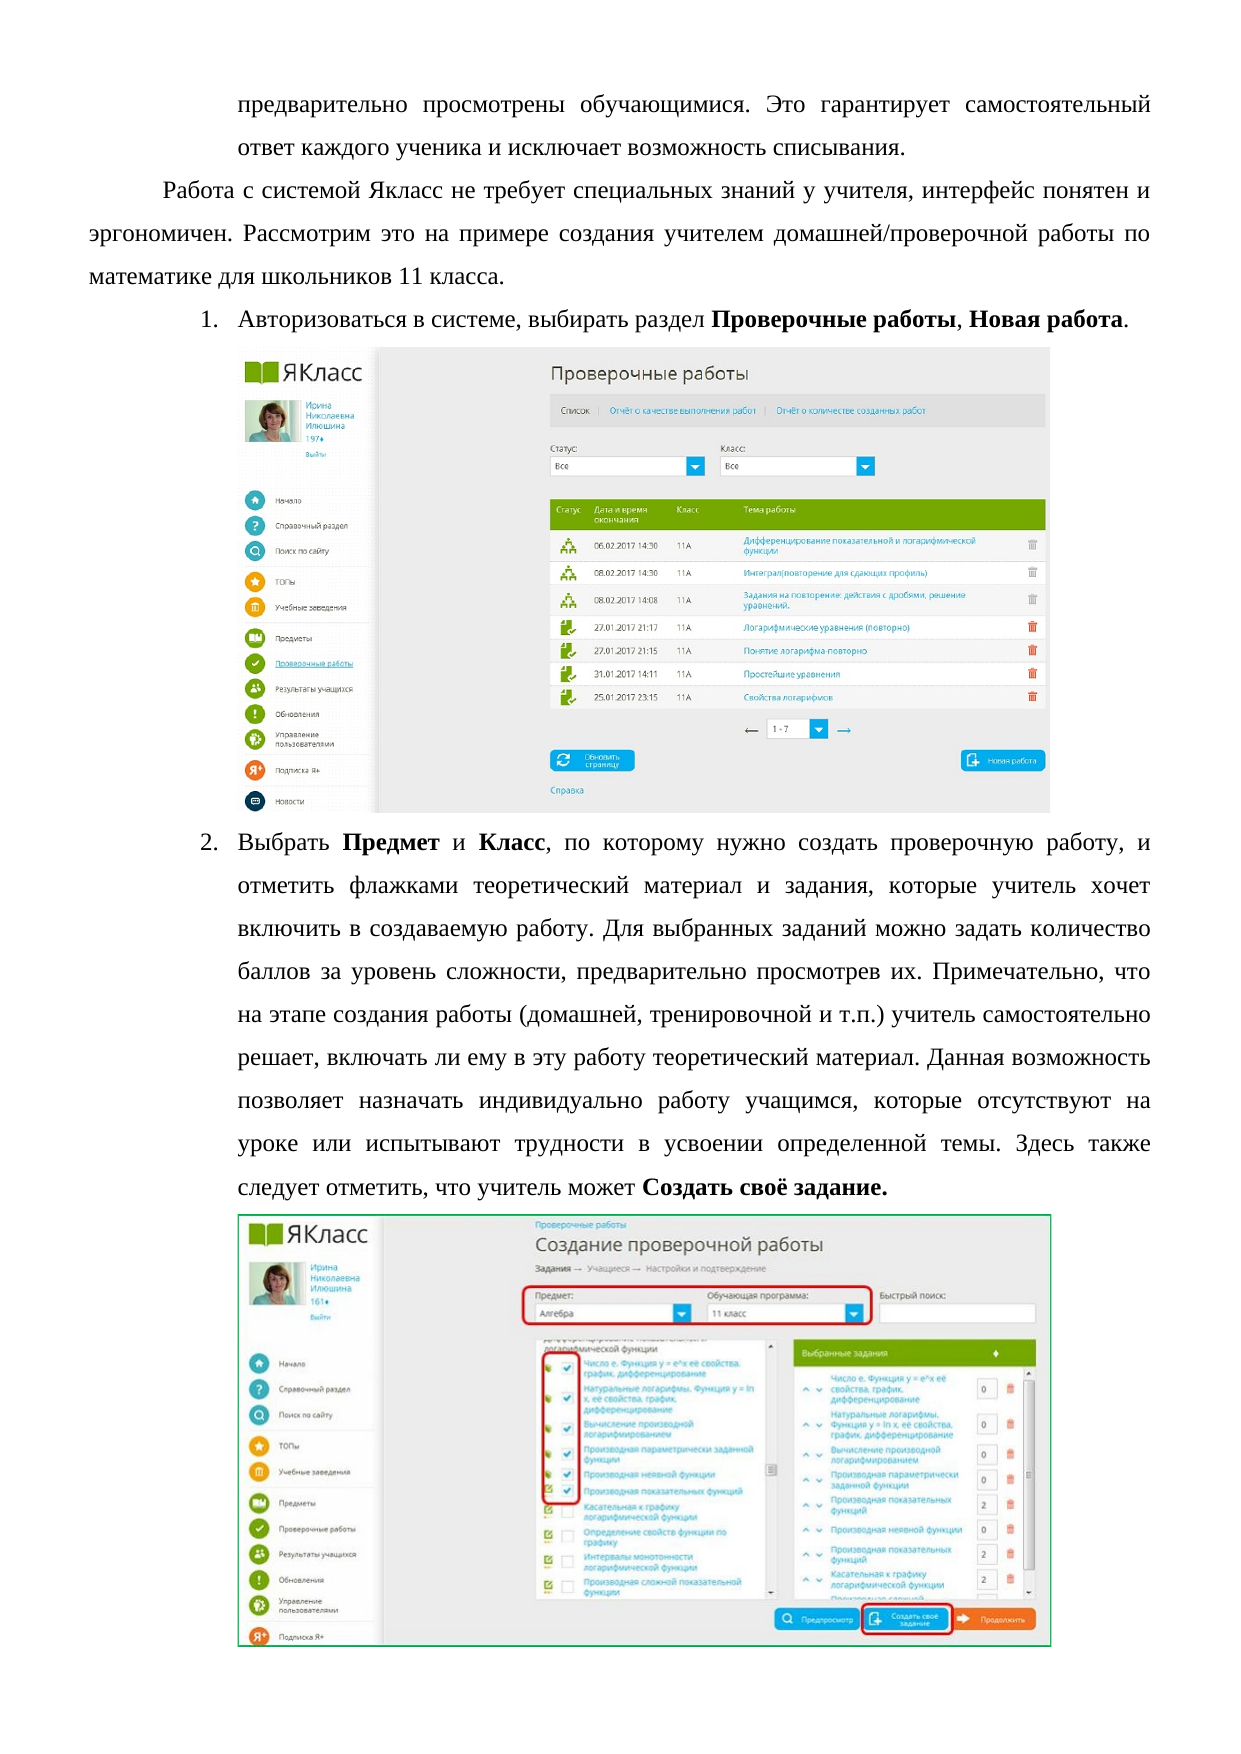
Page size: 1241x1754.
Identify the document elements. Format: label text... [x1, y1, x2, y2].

list Выбрать Предмет и Класс, по которому нужно создать проверочную работу, и отметить флажками теоретический материал и задания, которые учитель хочет включить в создаваемую работу. Для выбранных заданий можно задать количество баллов за уровень сложности, предварительно просмотрев их. Примечательно, что на этапе создания работы (домашней, тренировочной и т.п.) учитель самостоятельно решает, включать ли ему в эту работу теоретический материал. Данная возможность позволяет назначать индивидуально работу учащимся, которые отсутствуют на уроке или испытывают трудности в усвоении определенной темы. Здесь также следует отметить, что учитель может Создать своё задание. [200, 827, 1152, 1200]
picture [236, 347, 1050, 813]
list Авторизоваться в системе, выбирать раздел Проверочные работы, Новая работа. [200, 304, 1152, 333]
text Работа с системой Якласс не требует специальных знаний у учителя, интерфейс понятен и эргономичен. Рассмотрим это на примере создания учителем домашней/проверочной работы по математике для школьников 11 класса. [89, 175, 1152, 290]
picture [237, 1214, 1052, 1647]
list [200, 89, 1152, 161]
